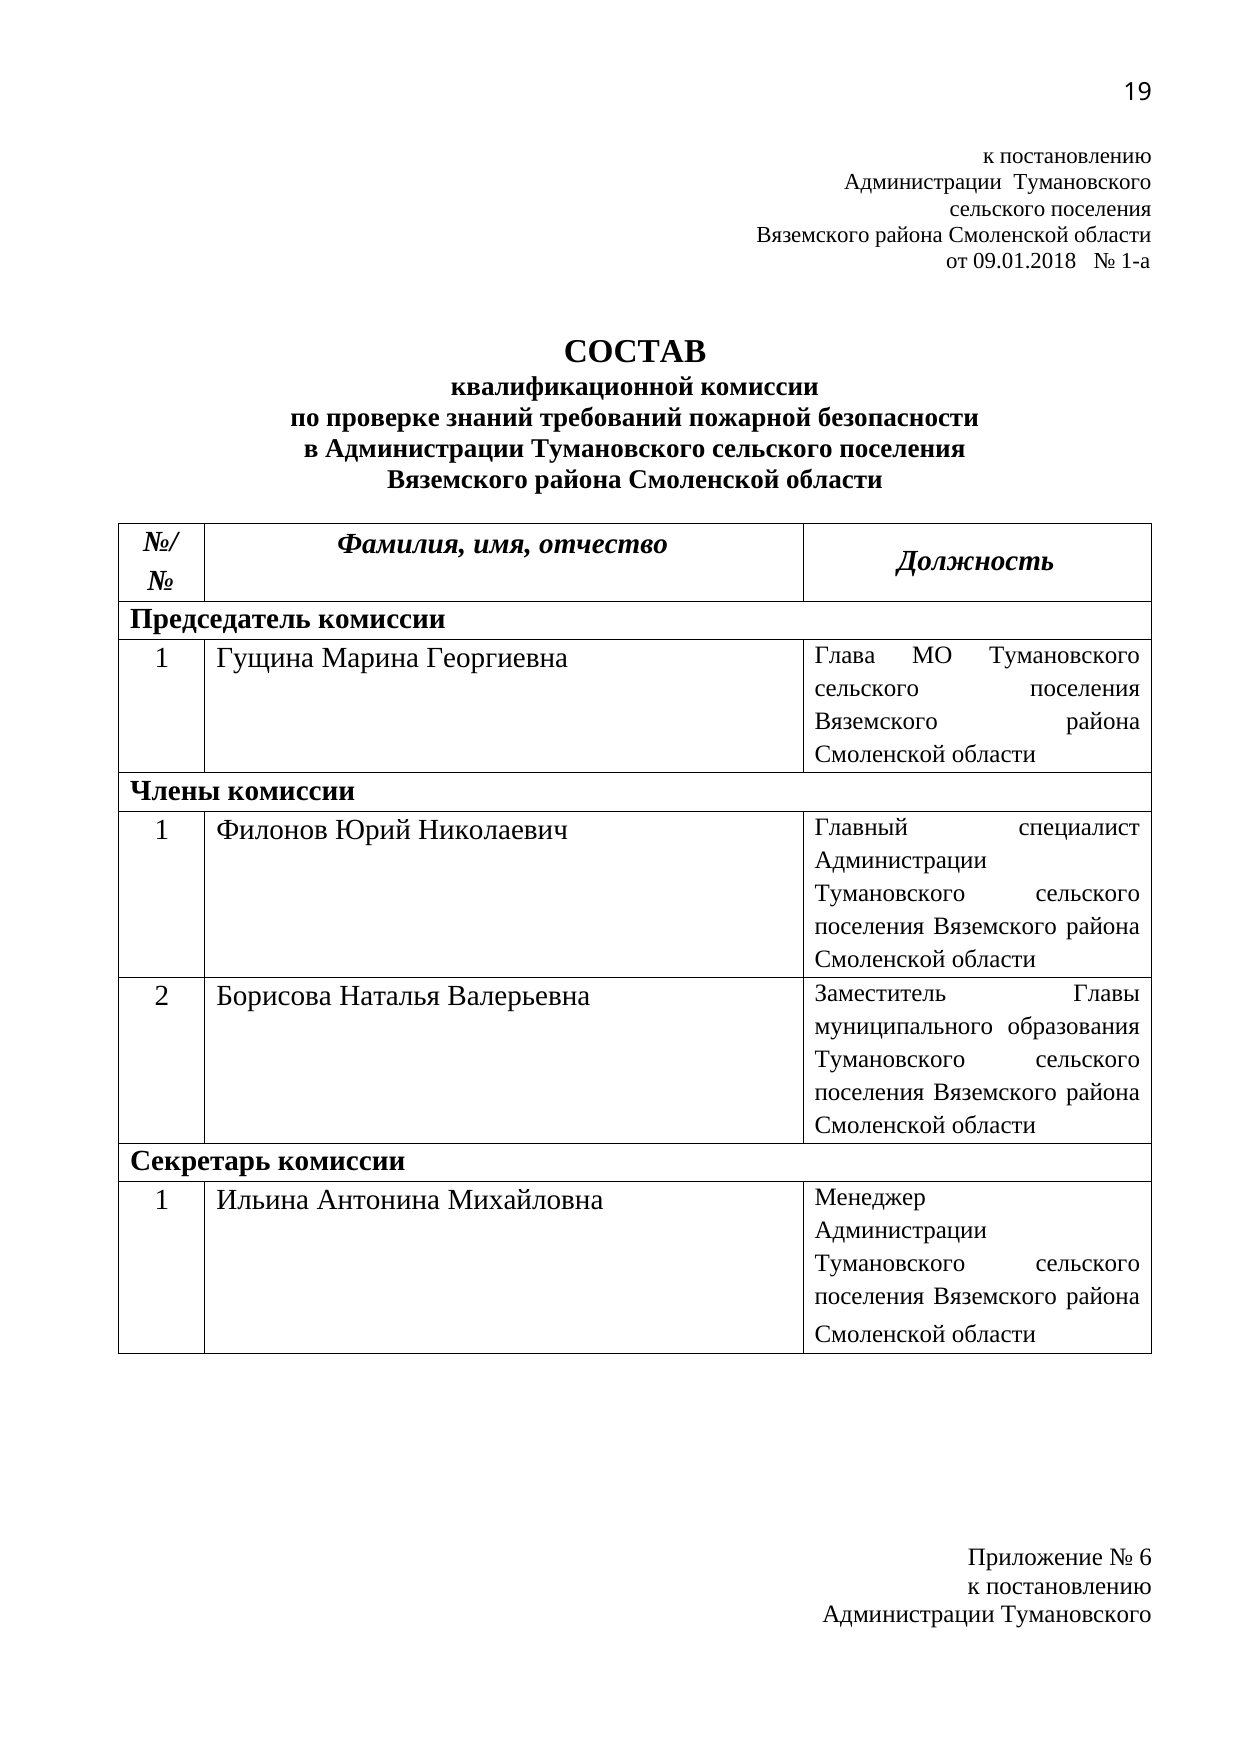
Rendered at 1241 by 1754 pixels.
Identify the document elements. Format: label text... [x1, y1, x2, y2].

table_cell Секретарь комиссии [119, 1144, 1151, 1181]
table_cell 2 [119, 978, 204, 1142]
table_cell Председатель комиссии [119, 602, 1151, 639]
text к постановлению Администрации Тумановского [118, 142, 1152, 195]
table_cell Гущина Марина Георгиевна [205, 640, 803, 772]
table_cell Менеджер Администрации Тумановского сельского поселения Вяземского района Смоленской области [804, 1182, 1151, 1352]
text Приложение № 6 [118, 1542, 1152, 1571]
table_cell Ильина Антонина Михайловна [205, 1182, 803, 1352]
table_header №/№ [119, 524, 204, 601]
text СОСТАВ [118, 331, 1152, 370]
text сельского поселения [118, 195, 1152, 221]
text квалификационной комиссии [118, 370, 1152, 401]
table_cell Главный специалист Администрации Тумановского сельского поселения Вяземского района Смоленской области [804, 812, 1151, 977]
table_header Должность [804, 524, 1151, 601]
table_cell Члены комиссии [119, 773, 1151, 811]
table_cell 1 [119, 812, 204, 977]
table_header Фамилия, имя, отчество [205, 524, 803, 601]
text к постановлению Администрации Тумановского [118, 1571, 1152, 1628]
text в Администрации Тумановского сельского поселения [118, 432, 1152, 463]
table_cell 1 [119, 640, 204, 772]
text Вяземского района Смоленской области [118, 221, 1152, 247]
text Вяземского района Смоленской области [118, 463, 1152, 494]
table_cell Филонов Юрий Николаевич [205, 812, 803, 977]
table_cell Заместитель Главы муниципального образования Тумановского сельского поселения Вяземского района Смоленской области [804, 978, 1151, 1142]
text по проверке знаний требований пожарной безопасности [118, 401, 1152, 432]
table_cell 1 [119, 1182, 204, 1352]
table_cell Борисова Наталья Валерьевна [205, 978, 803, 1142]
table_cell Глава МО Тумановского сельского поселения Вяземского района Смоленской области [804, 640, 1151, 772]
text от 09.01.2018 № 1-а [118, 247, 1152, 274]
